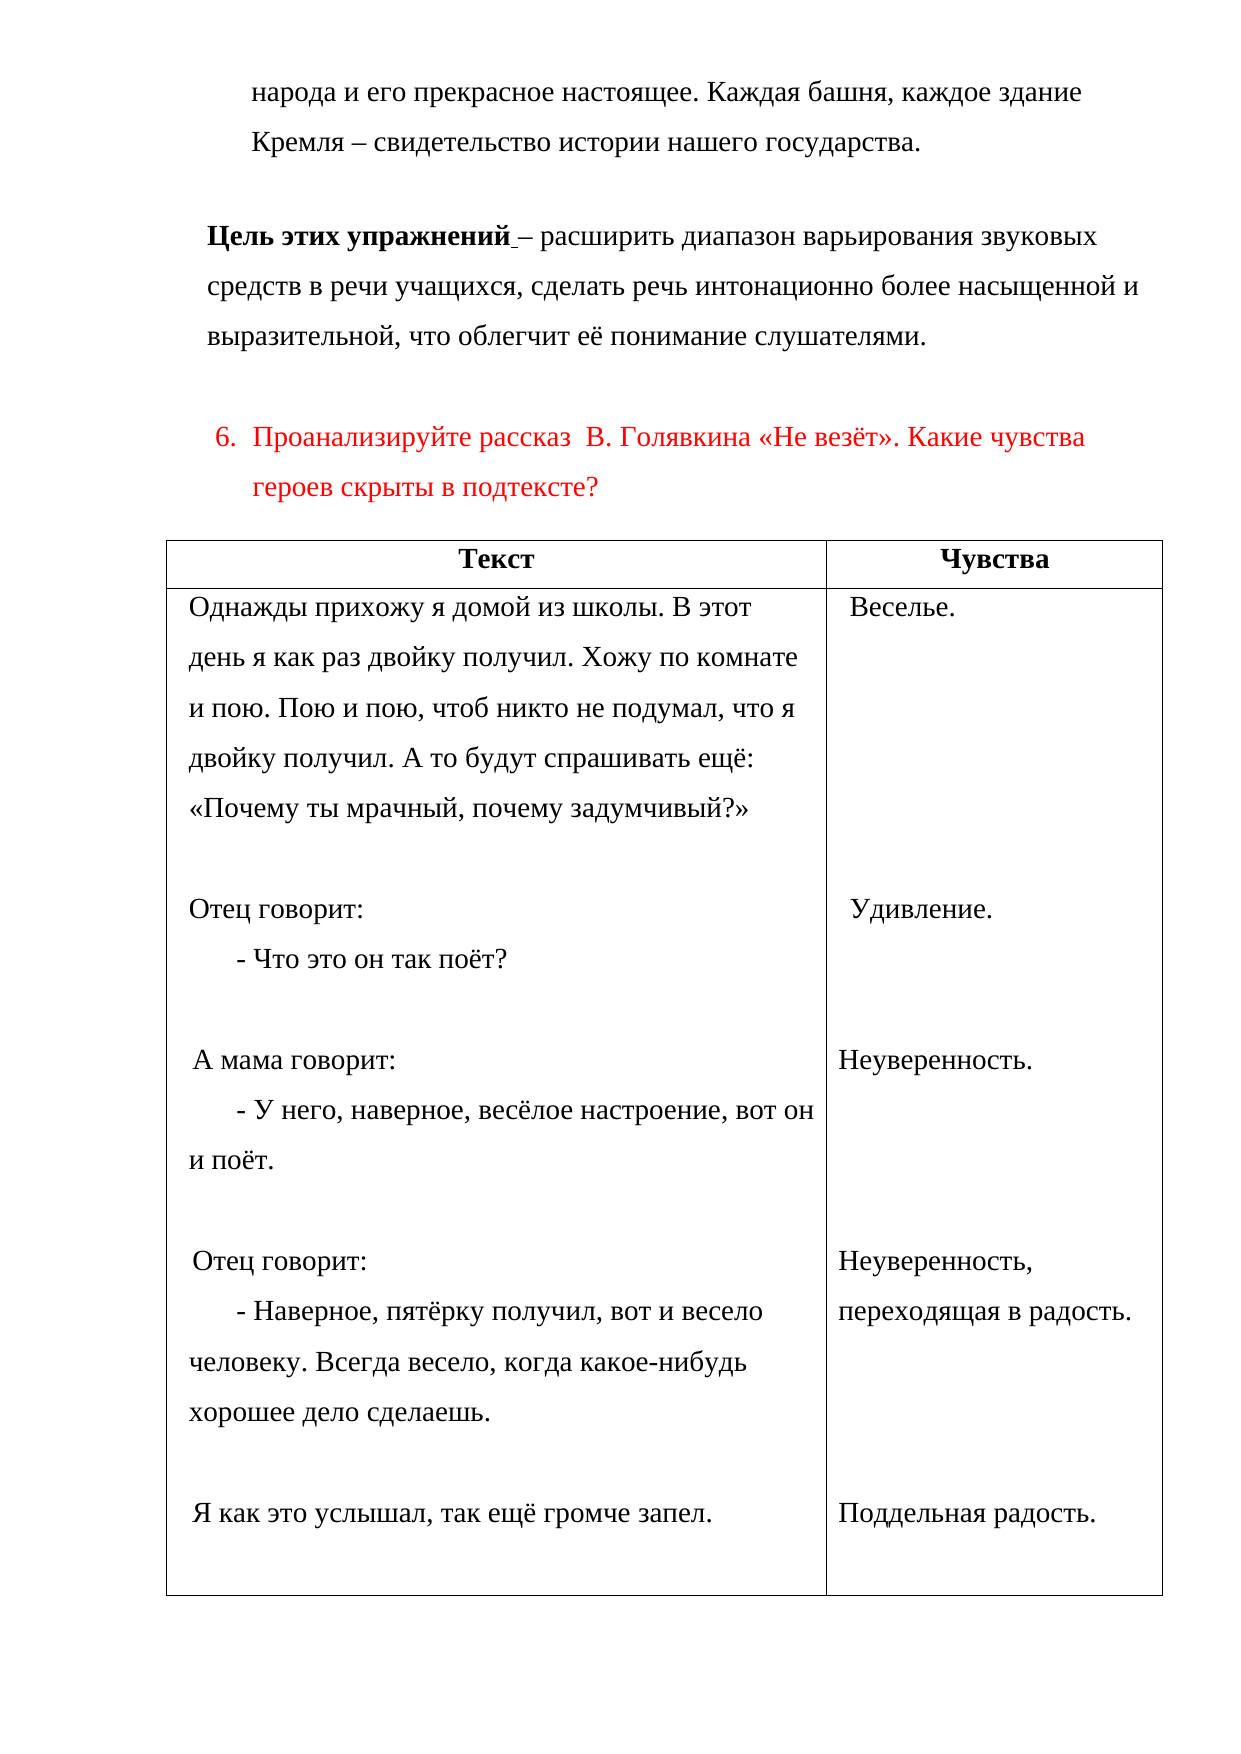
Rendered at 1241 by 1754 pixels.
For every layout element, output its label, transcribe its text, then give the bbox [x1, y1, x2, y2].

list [251, 74, 1152, 158]
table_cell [167, 589, 826, 1595]
table_header Чувства [827, 541, 1162, 588]
list Цель этих упражнений – расширить диапазон варьирования звуковых средств в речи учащихся, сделать речь интонационно более насыщенной и выразительной, что облегчит её понимание слушателями. [207, 218, 1152, 352]
table_header Текст [167, 541, 826, 588]
list Проанализируйте рассказ В. Голявкина «Не везёт». Какие чувства героев скрыты в подтексте? [215, 419, 1152, 503]
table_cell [827, 589, 1162, 1595]
